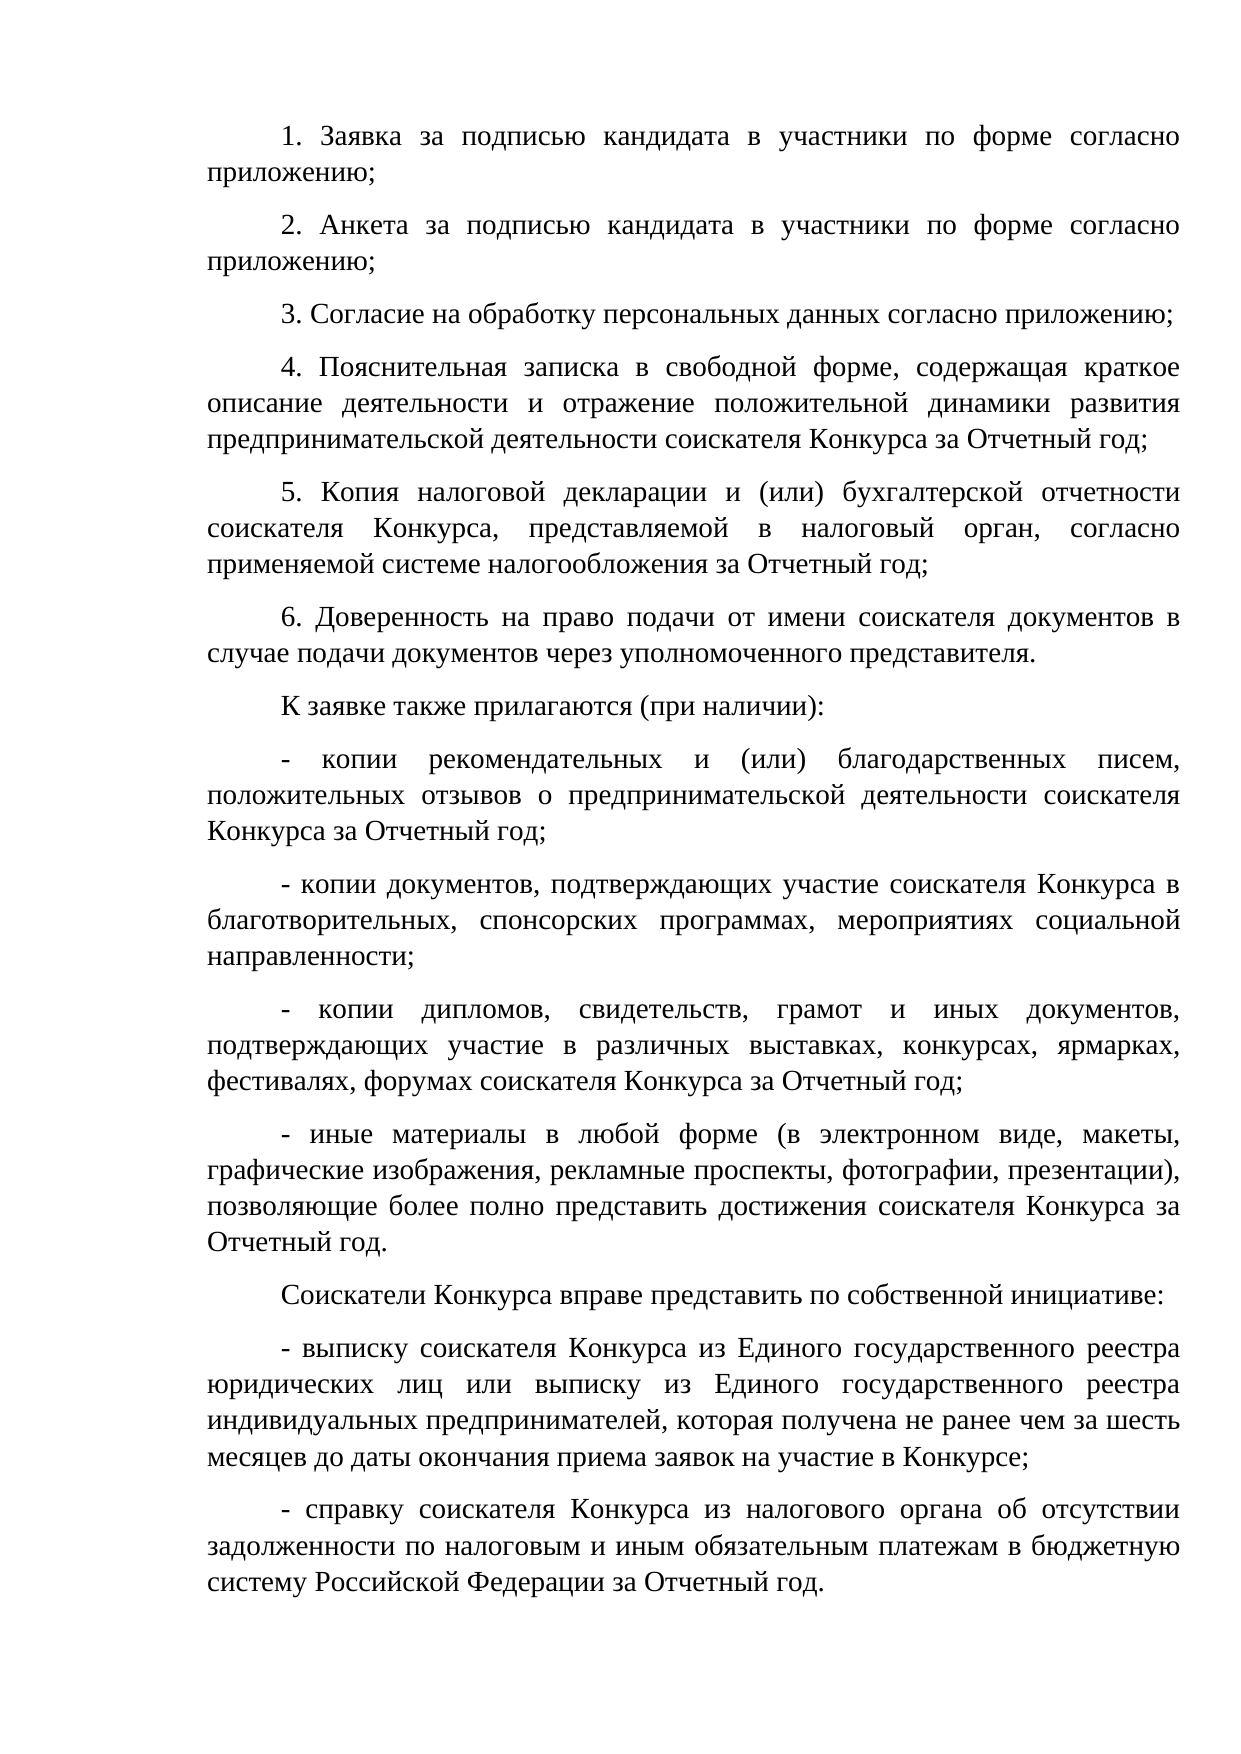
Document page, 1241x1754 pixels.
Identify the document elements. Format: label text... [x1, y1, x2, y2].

text - выписку соискателя Конкурса из Единого государственного реестра юридических лиц или выписку из Единого государственного реестра индивидуальных предпринимателей, которая получена не ранее чем за шесть месяцев до даты окончания приема заявок на участие в Конкурсе; [207, 1330, 1181, 1472]
text 2. Анкета за подписью кандидата в участники по форме согласно приложению; [207, 207, 1181, 277]
text 1. Заявка за подписью кандидата в участники по форме согласно приложению; [207, 118, 1181, 188]
text - иные материалы в любой форме (в электронном виде, макеты, графические изображения, рекламные проспекты, фотографии, презентации), позволяющие более полно представить достижения соискателя Конкурса за Отчетный год. [207, 1116, 1181, 1258]
text - справку соискателя Конкурса из налогового органа об отсутствии задолженности по налоговым и иным обязательным платежам в бюджетную систему Российской Федерации за Отчетный год. [207, 1491, 1181, 1597]
text - копии рекомендательных и (или) благодарственных писем, положительных отзывов о предпринимательской деятельности соискателя Конкурса за Отчетный год; [207, 741, 1181, 847]
text 5. Копия налоговой декларации и (или) бухгалтерской отчетности соискателя Конкурса, представляемой в налоговый орган, согласно применяемой системе налогообложения за Отчетный год; [207, 474, 1181, 580]
text 4. Пояснительная записка в свободной форме, содержащая краткое описание деятельности и отражение положительной динамики развития предпринимательской деятельности соискателя Конкурса за Отчетный год; [207, 349, 1181, 455]
text 6. Доверенность на право подачи от имени соискателя документов в случае подачи документов через уполномоченного представителя. [207, 599, 1181, 669]
text - копии дипломов, свидетельств, грамот и иных документов, подтверждающих участие в различных выставках, конкурсах, ярмарках, фестивалях, форумах соискателя Конкурса за Отчетный год; [207, 991, 1181, 1097]
text - копии документов, подтверждающих участие соискателя Конкурса в благотворительных, спонсорских программах, мероприятиях социальной направленности; [207, 866, 1181, 972]
text 3. Согласие на обработку персональных данных согласно приложению; [207, 296, 1181, 329]
text Соискатели Конкурса вправе представить по собственной инициативе: [207, 1277, 1181, 1311]
text К заявке также прилагаются (при наличии): [207, 688, 1181, 722]
